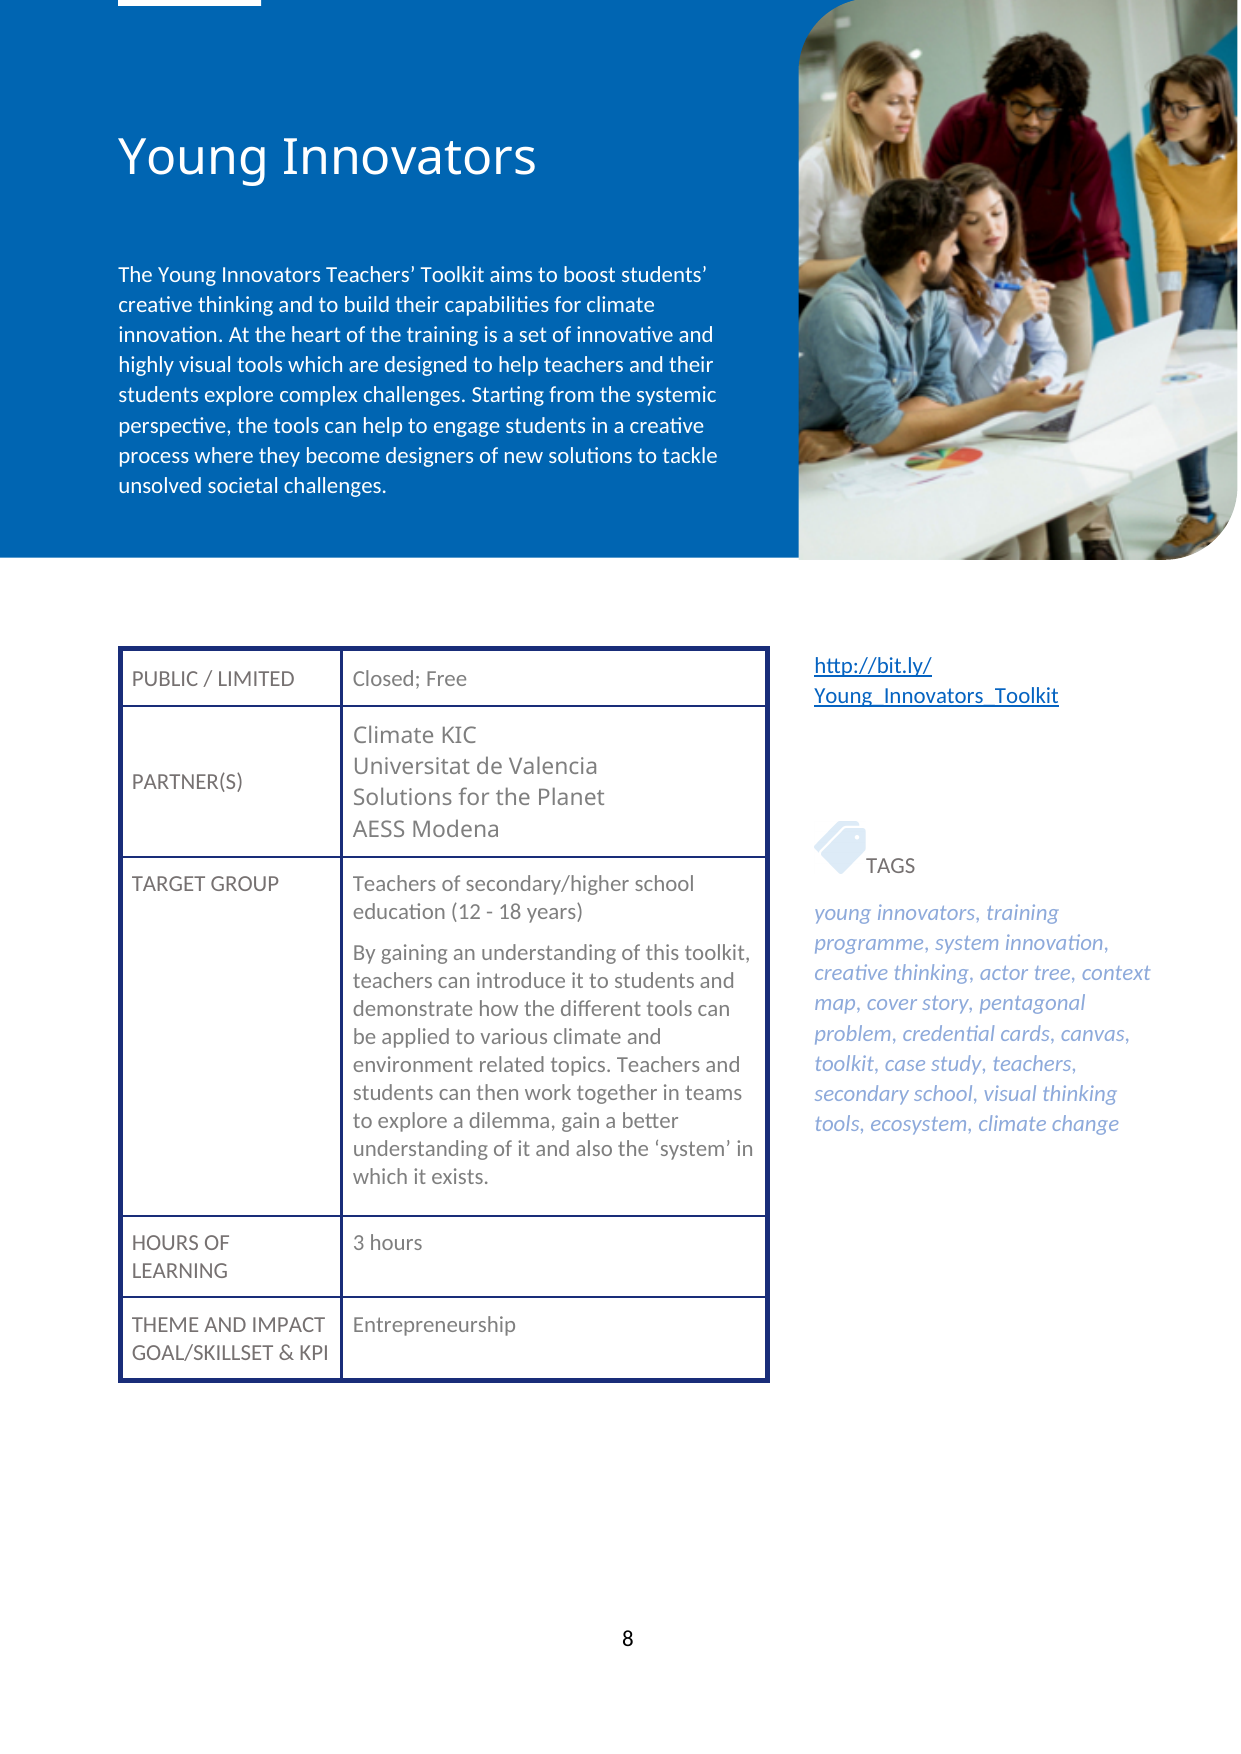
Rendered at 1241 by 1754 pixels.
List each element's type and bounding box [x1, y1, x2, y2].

picture [798, 0, 1238, 560]
picture [814, 821, 866, 874]
